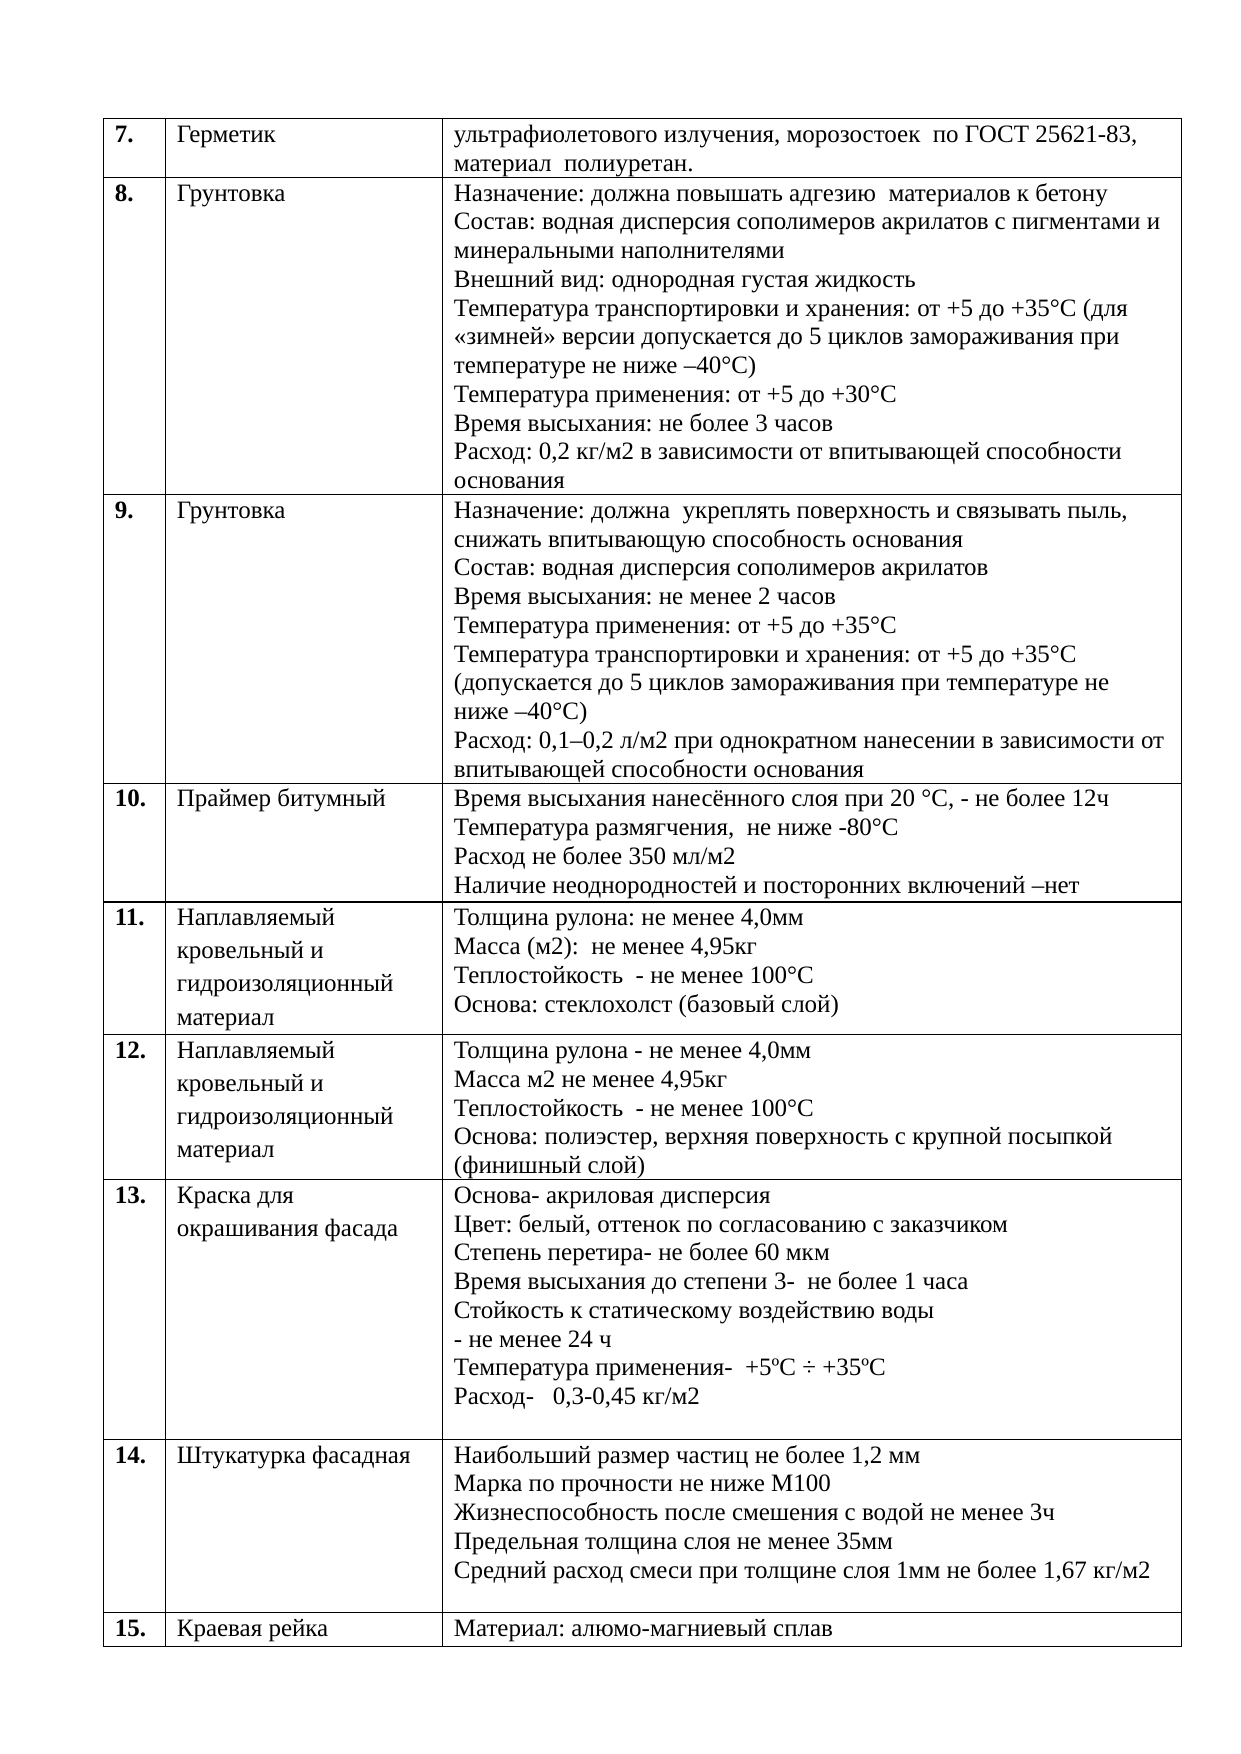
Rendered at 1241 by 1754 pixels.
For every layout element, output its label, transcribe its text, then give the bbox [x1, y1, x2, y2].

table_cell 7. [104, 119, 165, 177]
table_cell Назначение: должна укреплять поверхность и связывать пыль, снижать впитывающую способность основания Состав: водная дисперсия сополимеров акрилатов Время высыхания: не менее 2 часов Температура применения: от +5 до +35°С Температура транспортировки и хранения: от +5 до +35°C (допускается до 5 циклов замораживания при температуре не ниже –40°C) Расход: 0,1–0,2 л/м2 при однократном нанесении в зависимости от впитывающей способности основания [443, 495, 1181, 782]
table_cell Время высыхания нанесённого слоя при 20 °C, - не более 12ч Температура размягчения, не ниже -80°C Расход не более 350 мл/м2 Наличие неоднородностей и посторонних включений –нет [443, 784, 1181, 901]
table_cell Грунтовка [166, 178, 442, 494]
table_cell 9. [104, 495, 165, 782]
table_cell 12. [104, 1035, 165, 1179]
table_cell Толщина рулона - не менее 4,0мм Масса м2 не менее 4,95кг Теплостойкость - не менее 100°C Основа: полиэстер, верхняя поверхность с крупной посыпкой (финишный слой) [443, 1035, 1181, 1179]
table_cell Краевая рейка [166, 1613, 442, 1646]
table_cell Герметик [166, 119, 442, 177]
table_cell 14. [104, 1440, 165, 1612]
table_cell Краска для окрашивания фасада [166, 1180, 442, 1439]
table_cell 11. [104, 903, 165, 1034]
table_cell 15. [104, 1613, 165, 1646]
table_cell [443, 1613, 1181, 1646]
table_cell Наплавляемый кровельный и гидроизоляционный материал [166, 1035, 442, 1179]
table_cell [443, 119, 1181, 177]
table_cell 13. [104, 1180, 165, 1439]
table_cell 8. [104, 178, 165, 494]
table_cell Грунтовка [166, 495, 442, 782]
table_cell Основа- акриловая дисперсия Цвет: белый, оттенок по согласованию с заказчиком Степень перетира- не более 60 мкм Время высыхания до степени 3- не более 1 часа Стойкость к статическому воздействию воды - не менее 24 ч Температура применения- +5ºС ÷ +35ºС Расход- 0,3-0,45 кг/м2 [443, 1180, 1181, 1439]
table_cell Назначение: должна повышать адгезию материалов к бетону Состав: водная дисперсия сополимеров акрилатов с пигментами и минеральными наполнителями Внешний вид: однородная густая жидкость Температура транспортировки и хранения: от +5 до +35°C (для «зимней» версии допускается до 5 циклов замораживания при температуре не ниже –40°C) Температура применения: от +5 до +30°С Время высыхания: не более 3 часов Расход: 0,2 кг/м2 в зависимости от впитывающей способности основания [443, 178, 1181, 494]
table_cell Штукатурка фасадная [166, 1440, 442, 1612]
table_cell Праймер битумный [166, 784, 442, 901]
table_cell Наибольший размер частиц не более 1,2 мм Марка по прочности не ниже М100 Жизнеспособность после смешения с водой не менее 3ч Предельная толщина слоя не менее 35мм Средний расход смеси при толщине слоя 1мм не более 1,67 кг/м2 [443, 1440, 1181, 1612]
table_cell Наплавляемый кровельный и гидроизоляционный материал [166, 903, 442, 1034]
table_cell 10. [104, 784, 165, 901]
table_cell Толщина рулона: не менее 4,0мм Масса (м2): не менее 4,95кг Теплостойкость - не менее 100°C Основа: стеклохолст (базовый слой) [443, 903, 1181, 1034]
